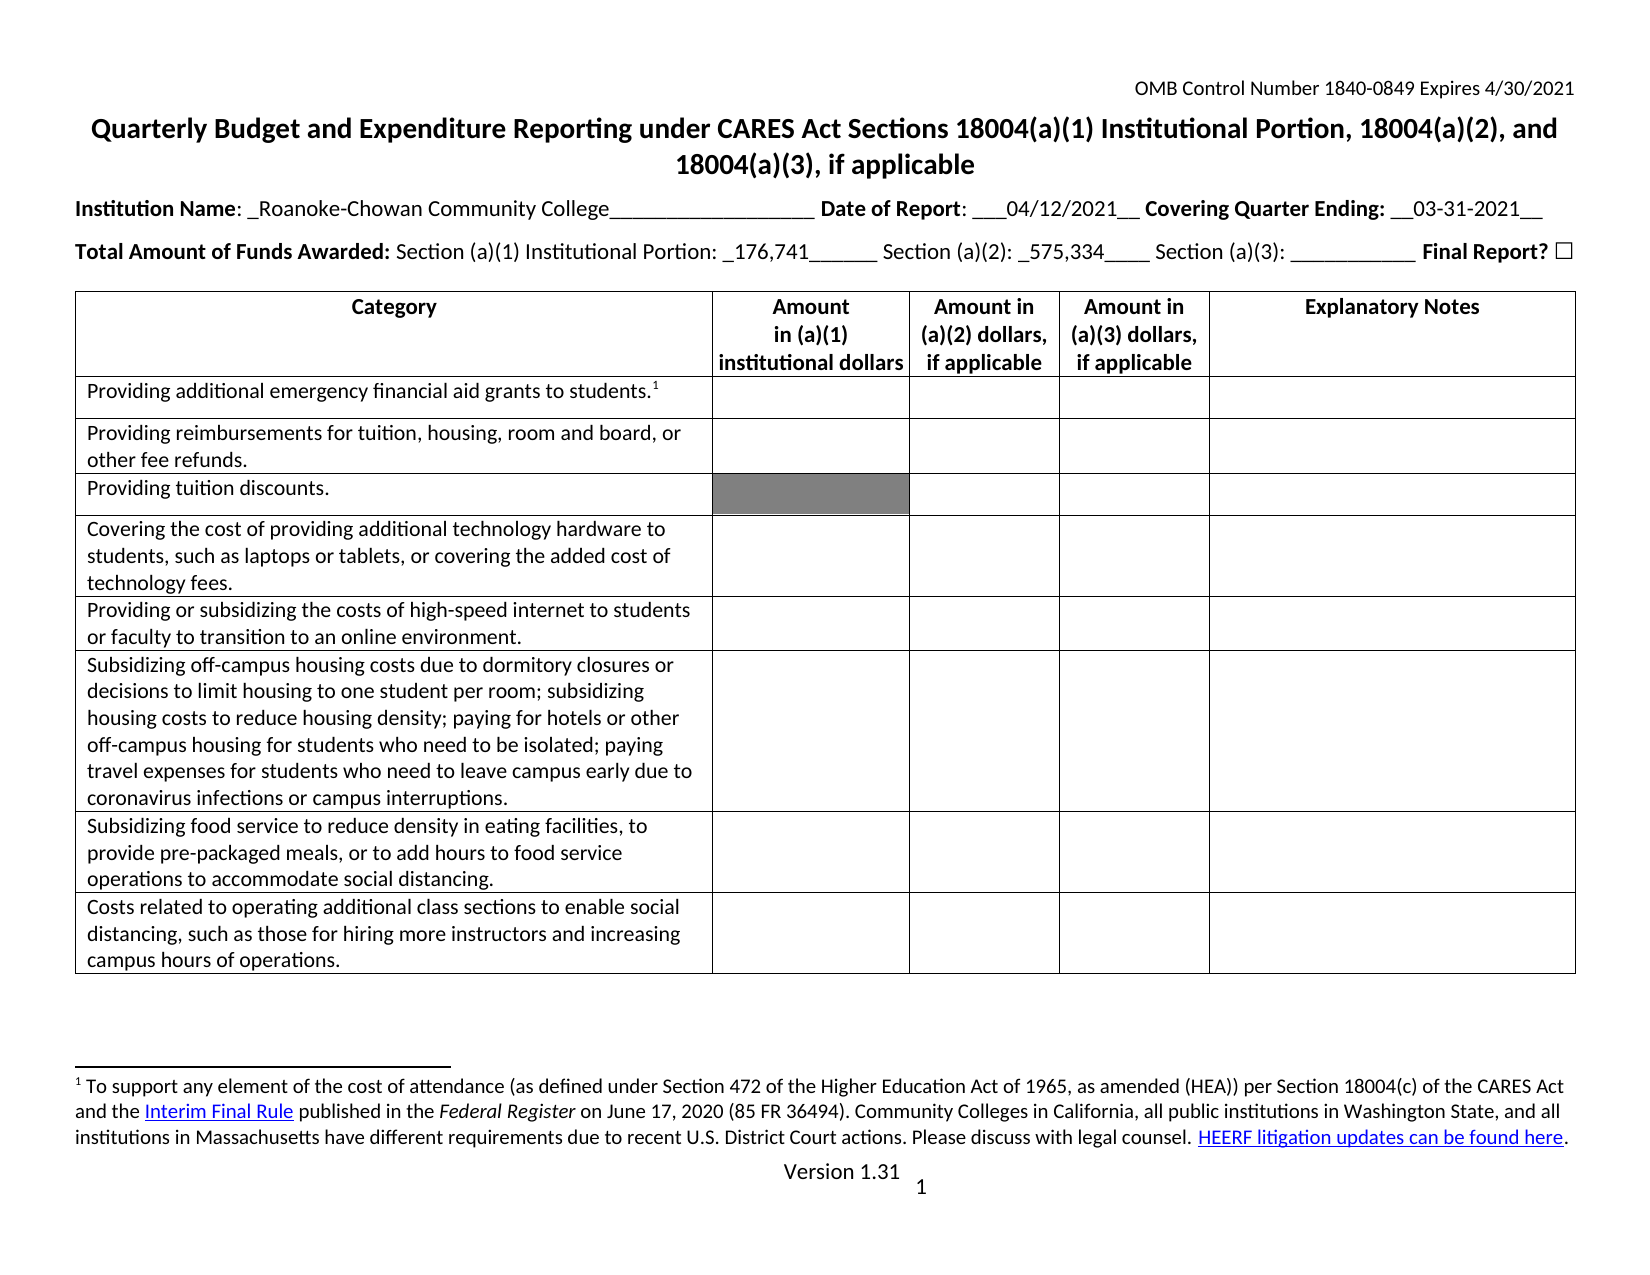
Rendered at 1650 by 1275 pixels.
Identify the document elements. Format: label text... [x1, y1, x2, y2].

table_header Amount in (a)(1) institutional dollars [713, 292, 909, 376]
table_cell Subsidizing off-campus housing costs due to dormitory closures or decisions to limit housing to one student per room; subsidizing housing costs to reduce housing density; paying for hotels or other off-campus housing for students who need to be isolated; paying travel expenses for students who need to leave campus early due to coronavirus infections or campus interruptions. [76, 651, 712, 811]
table_cell [1210, 812, 1575, 892]
table_header Explanatory Notes [1210, 292, 1575, 376]
table_cell [1210, 597, 1575, 650]
table_cell [1210, 377, 1575, 418]
table_cell Providing additional emergency financial aid grants to students. [76, 377, 712, 418]
table_cell [910, 812, 1059, 892]
table_cell [713, 597, 909, 650]
table_cell [713, 419, 909, 473]
table_cell [910, 893, 1059, 973]
table_cell [713, 516, 909, 596]
table_cell [910, 597, 1059, 650]
table_cell [713, 893, 909, 973]
table_header Amount in (a)(3) dollars, if applicable [1060, 292, 1209, 376]
table_cell Providing or subsidizing the costs of high-speed internet to students or faculty to transition to an online environment. [76, 597, 712, 650]
table_cell [713, 377, 909, 418]
table_cell [1060, 812, 1209, 892]
table_cell Providing tuition discounts. [76, 474, 712, 514]
table_cell [1060, 516, 1209, 596]
table_cell [713, 812, 909, 892]
table_cell [910, 419, 1059, 473]
table_cell [1060, 597, 1209, 650]
table_cell [1210, 651, 1575, 811]
table_cell Costs related to operating additional class sections to enable social distancing, such as those for hiring more instructors and increasing campus hours of operations. [76, 893, 712, 973]
table_cell [910, 474, 1059, 514]
table_cell [1210, 516, 1575, 596]
text Quarterly Budget and Expenditure Reporting under CARES Act Sections 18004(a)(1) Institutional Portion, 18004(a)(2), and 18004(a)(3), if applicable [75, 111, 1575, 182]
table_header Amount in (a)(2) dollars, if applicable [910, 292, 1059, 376]
table_cell [1210, 419, 1575, 473]
table_cell [910, 377, 1059, 418]
table_header Category [76, 292, 712, 376]
table_cell [1060, 377, 1209, 418]
table_cell [1060, 651, 1209, 811]
table_cell [1060, 893, 1209, 973]
text Institution Name: _Roanoke-Chowan Community College__________________ Date of Report: ___04/12/2021__ Covering Quarter Ending: __03-31-2021__ [75, 194, 1575, 222]
table_cell Subsidizing food service to reduce density in eating facilities, to provide pre-packaged meals, or to add hours to food service operations to accommodate social distancing. [76, 812, 712, 892]
table_cell [1210, 893, 1575, 973]
table_cell Providing reimbursements for tuition, housing, room and board, or other fee refunds. [76, 419, 712, 473]
table_cell [1210, 474, 1575, 514]
table_cell [1060, 474, 1209, 514]
table_cell [910, 516, 1059, 596]
table_cell [1060, 419, 1209, 473]
table_cell [713, 474, 909, 514]
table_cell Covering the cost of providing additional technology hardware to students, such as laptops or tablets, or covering the added cost of technology fees. [76, 516, 712, 596]
table_cell [713, 651, 909, 811]
table_cell [910, 651, 1059, 811]
text Total Amount of Funds Awarded: Section (a)(1) Institutional Portion: _176,741______ Section (a)(2): _575,334____ Section (a)(3): ___________ Final Report? [75, 235, 1575, 266]
